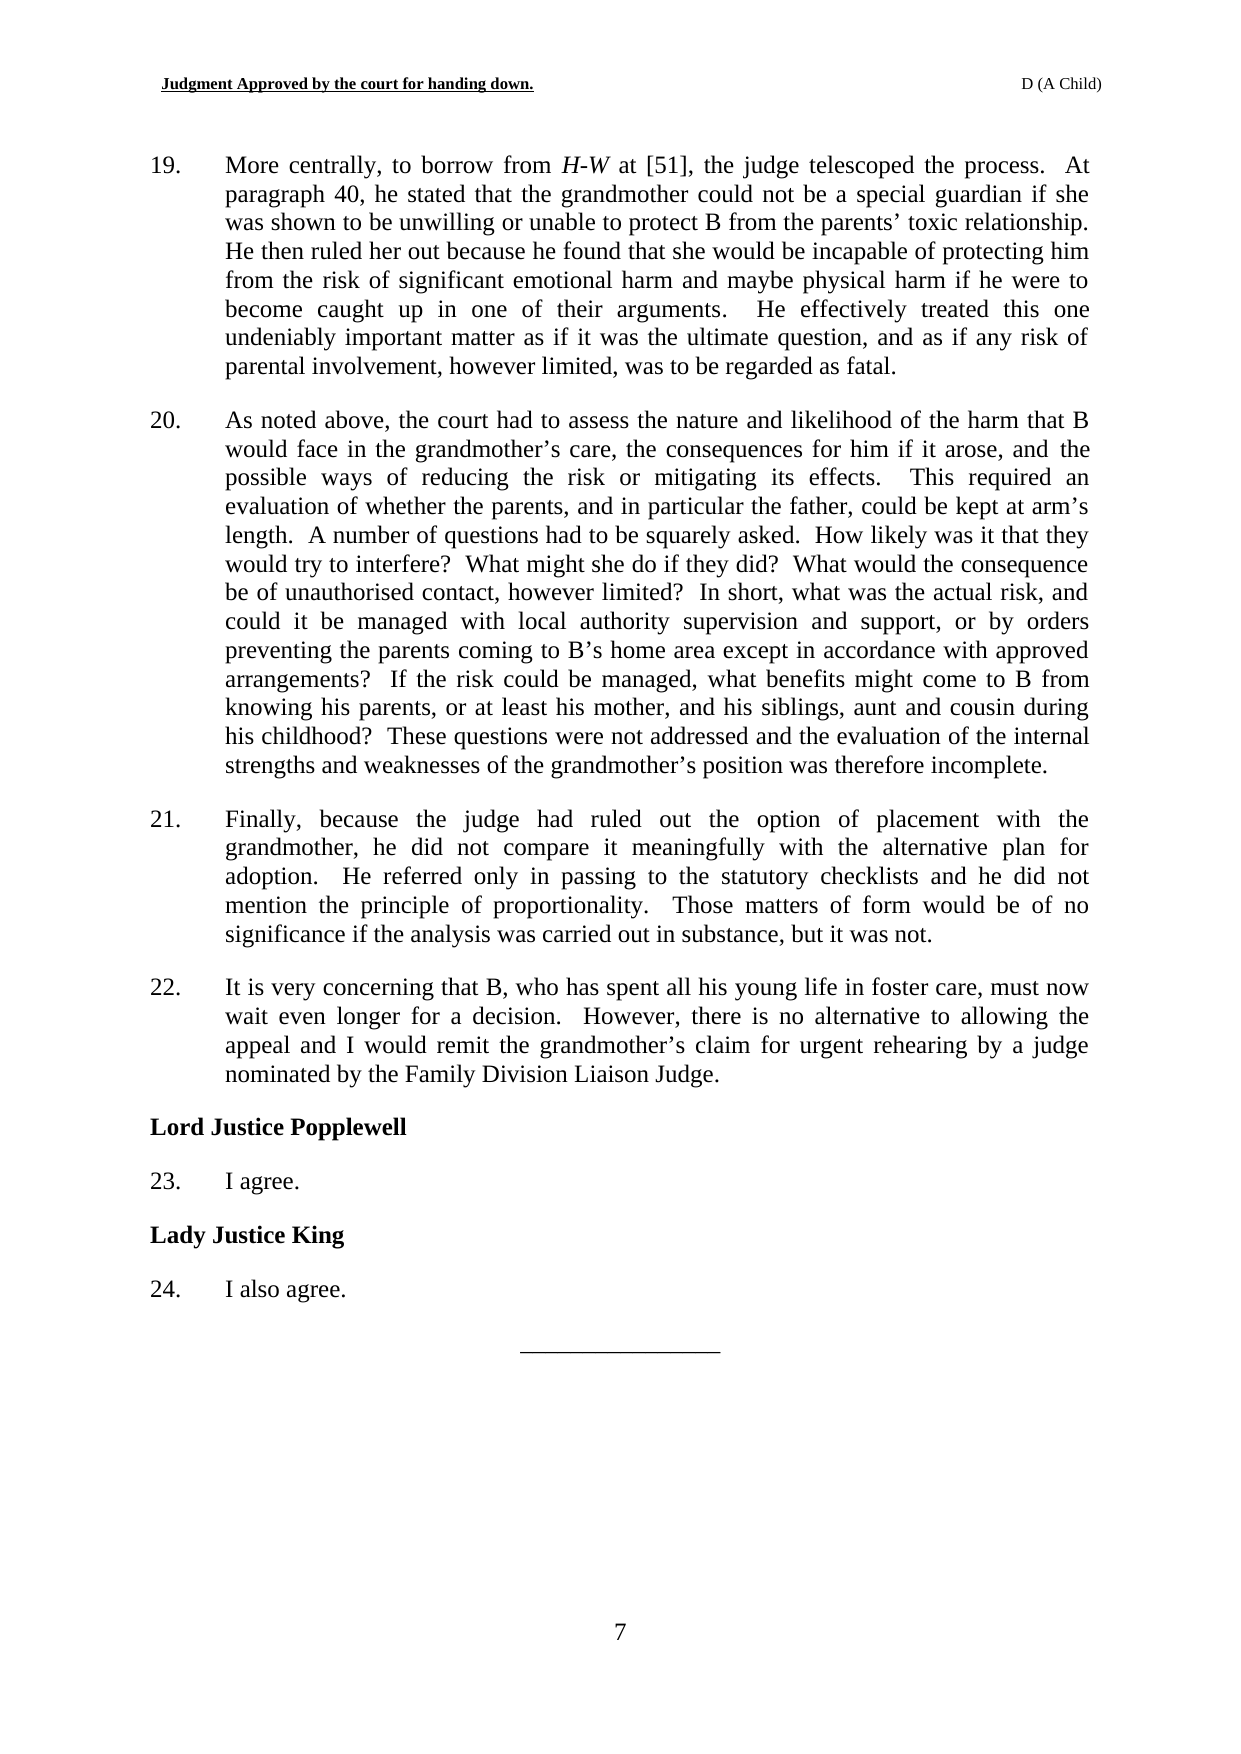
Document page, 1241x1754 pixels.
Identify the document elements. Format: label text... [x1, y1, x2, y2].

text I also agree. [150, 1274, 1090, 1302]
text Finally, because the judge had ruled out the option of placement with the grandmother, he did not compare it meaningfully with the alternative plan for adoption. He referred only in passing to the statutory checklists and he did not mention the principle of proportionality. Those matters of form would be of no significance if the analysis was carried out in substance, but it was not. [150, 804, 1090, 947]
list Lord Justice Popplewell [150, 1112, 1090, 1141]
text More centrally, to borrow from H-W at [51], the judge telescoped the process. At paragraph 40, he stated that the grandmother could not be a special guardian if she was shown to be unwilling or unable to protect B from the parents’ toxic relationship. He then ruled her out because he found that she would be incapable of protecting him from the risk of significant emotional harm and maybe physical harm if he were to become caught up in one of their arguments. He effectively treated this one undeniably important matter as if it was the ultimate question, and as if any risk of parental involvement, however limited, was to be regarded as fatal. [150, 150, 1090, 380]
text It is very concerning that B, who has spent all his young life in foster care, must now wait even longer for a decision. However, there is no alternative to allowing the appeal and I would remit the grandmother’s claim for urgent rehearing by a judge nominated by the Family Division Liaison Judge. [150, 972, 1090, 1087]
list Lady Justice King [150, 1220, 1090, 1249]
text As noted above, the court had to assess the nature and likelihood of the harm that B would face in the grandmother’s care, the consequences for him if it arose, and the possible ways of reducing the risk or mitigating its effects. This required an evaluation of whether the parents, and in particular the father, could be kept at arm’s length. A number of questions had to be squarely asked. How likely was it that they would try to interfere? What might she do if they did? What would the consequence be of unauthorised contact, however limited? In short, what was the actual risk, and could it be managed with local authority supervision and support, or by orders preventing the parents coming to B’s home area except in accordance with approved arrangements? If the risk could be managed, what benefits might come to B from knowing his parents, or at least his mother, and his siblings, aunt and cousin during his childhood? These questions were not addressed and the evaluation of the internal strengths and weaknesses of the grandmother’s position was therefore incomplete. [150, 405, 1090, 779]
list ________________ [150, 1327, 1090, 1356]
text I agree. [150, 1166, 1090, 1195]
